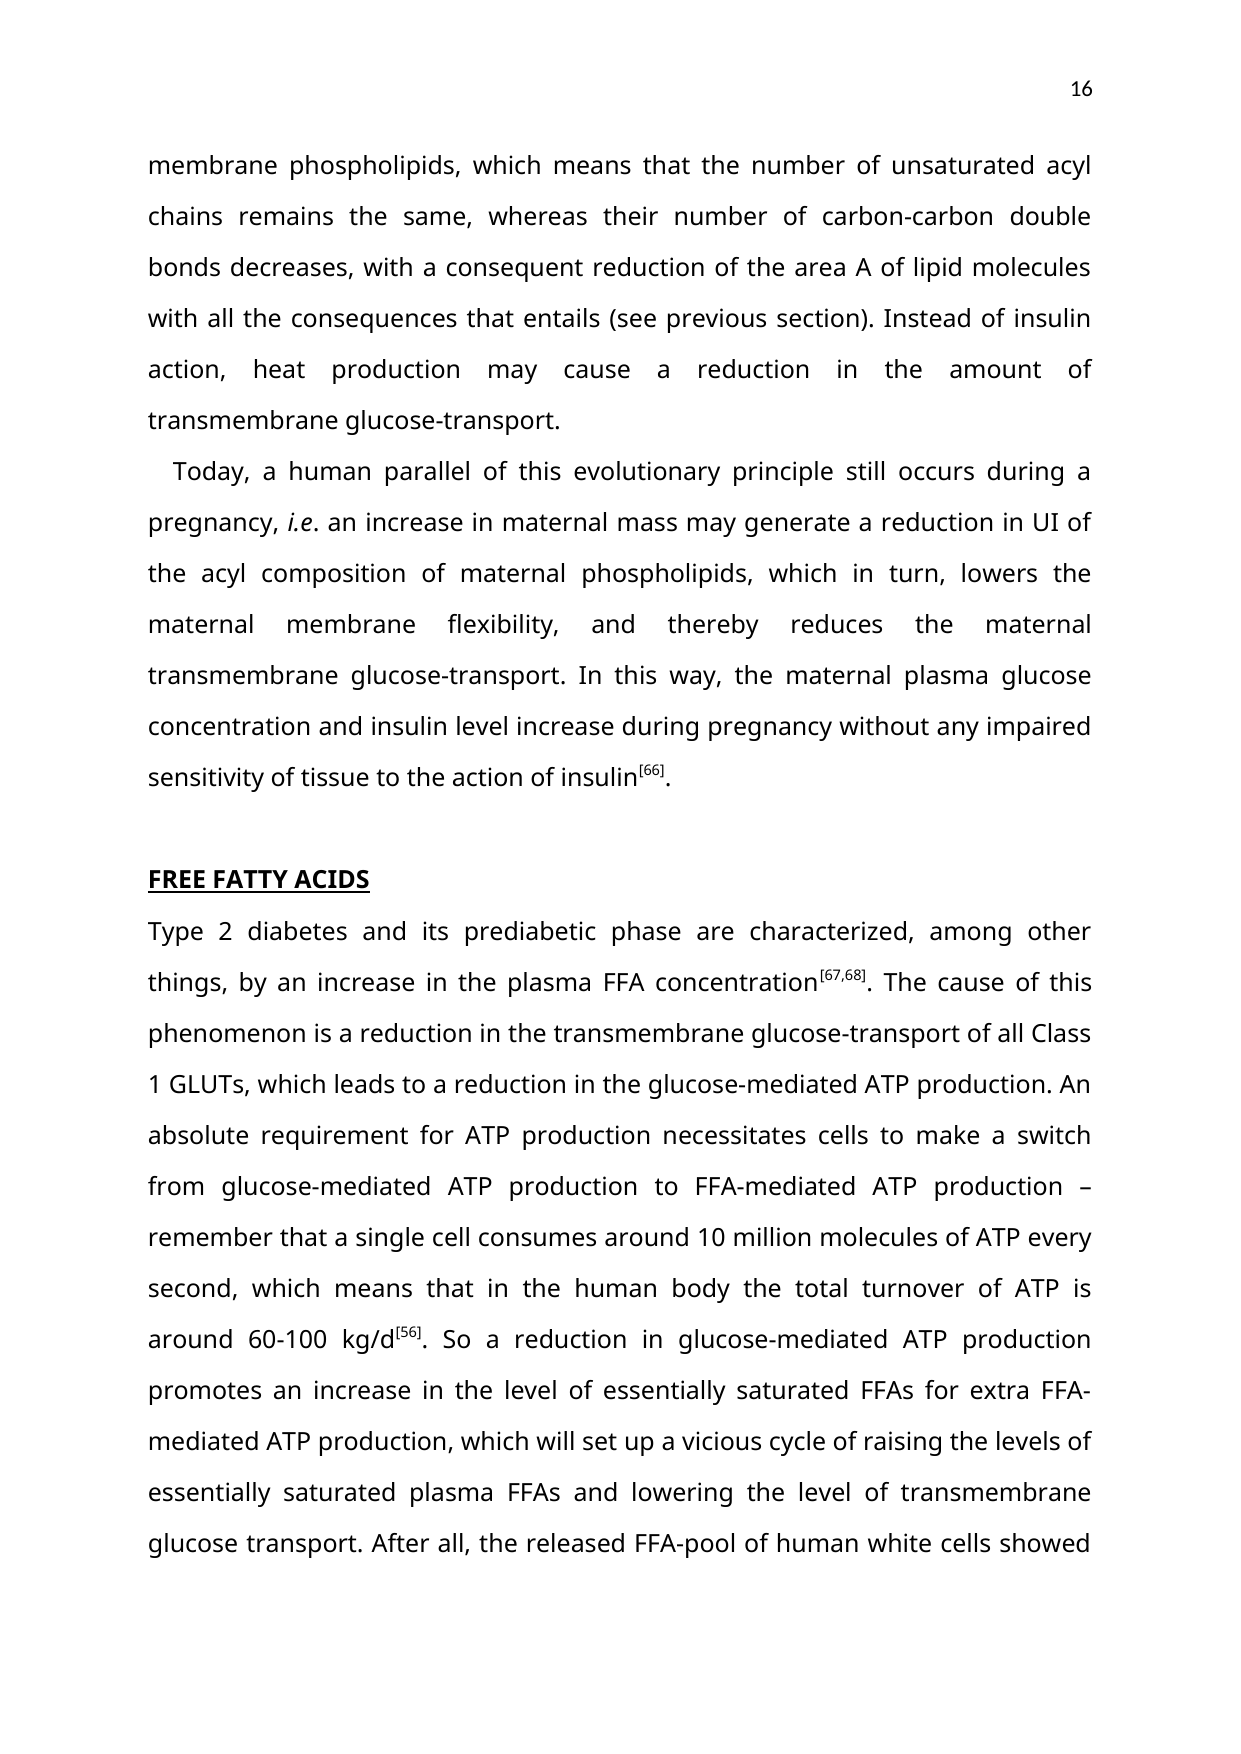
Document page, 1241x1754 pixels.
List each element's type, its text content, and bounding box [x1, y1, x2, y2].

text Today, a human parallel of this evolutionary principle still occurs during a pregnancy, i.e. an increase in maternal mass may generate a reduction in UI of the acyl composition of maternal phospholipids, which in turn, lowers the maternal membrane flexibility, and thereby reduces the maternal transmembrane glucose-transport. In this way, the maternal plasma glucose concentration and insulin level increase during pregnancy without any impaired sensitivity of tissue to the action of insulin[66]. [148, 454, 1093, 794]
text FREE FATTY ACIDS [148, 862, 1093, 896]
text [148, 913, 1093, 1560]
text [148, 148, 1093, 437]
